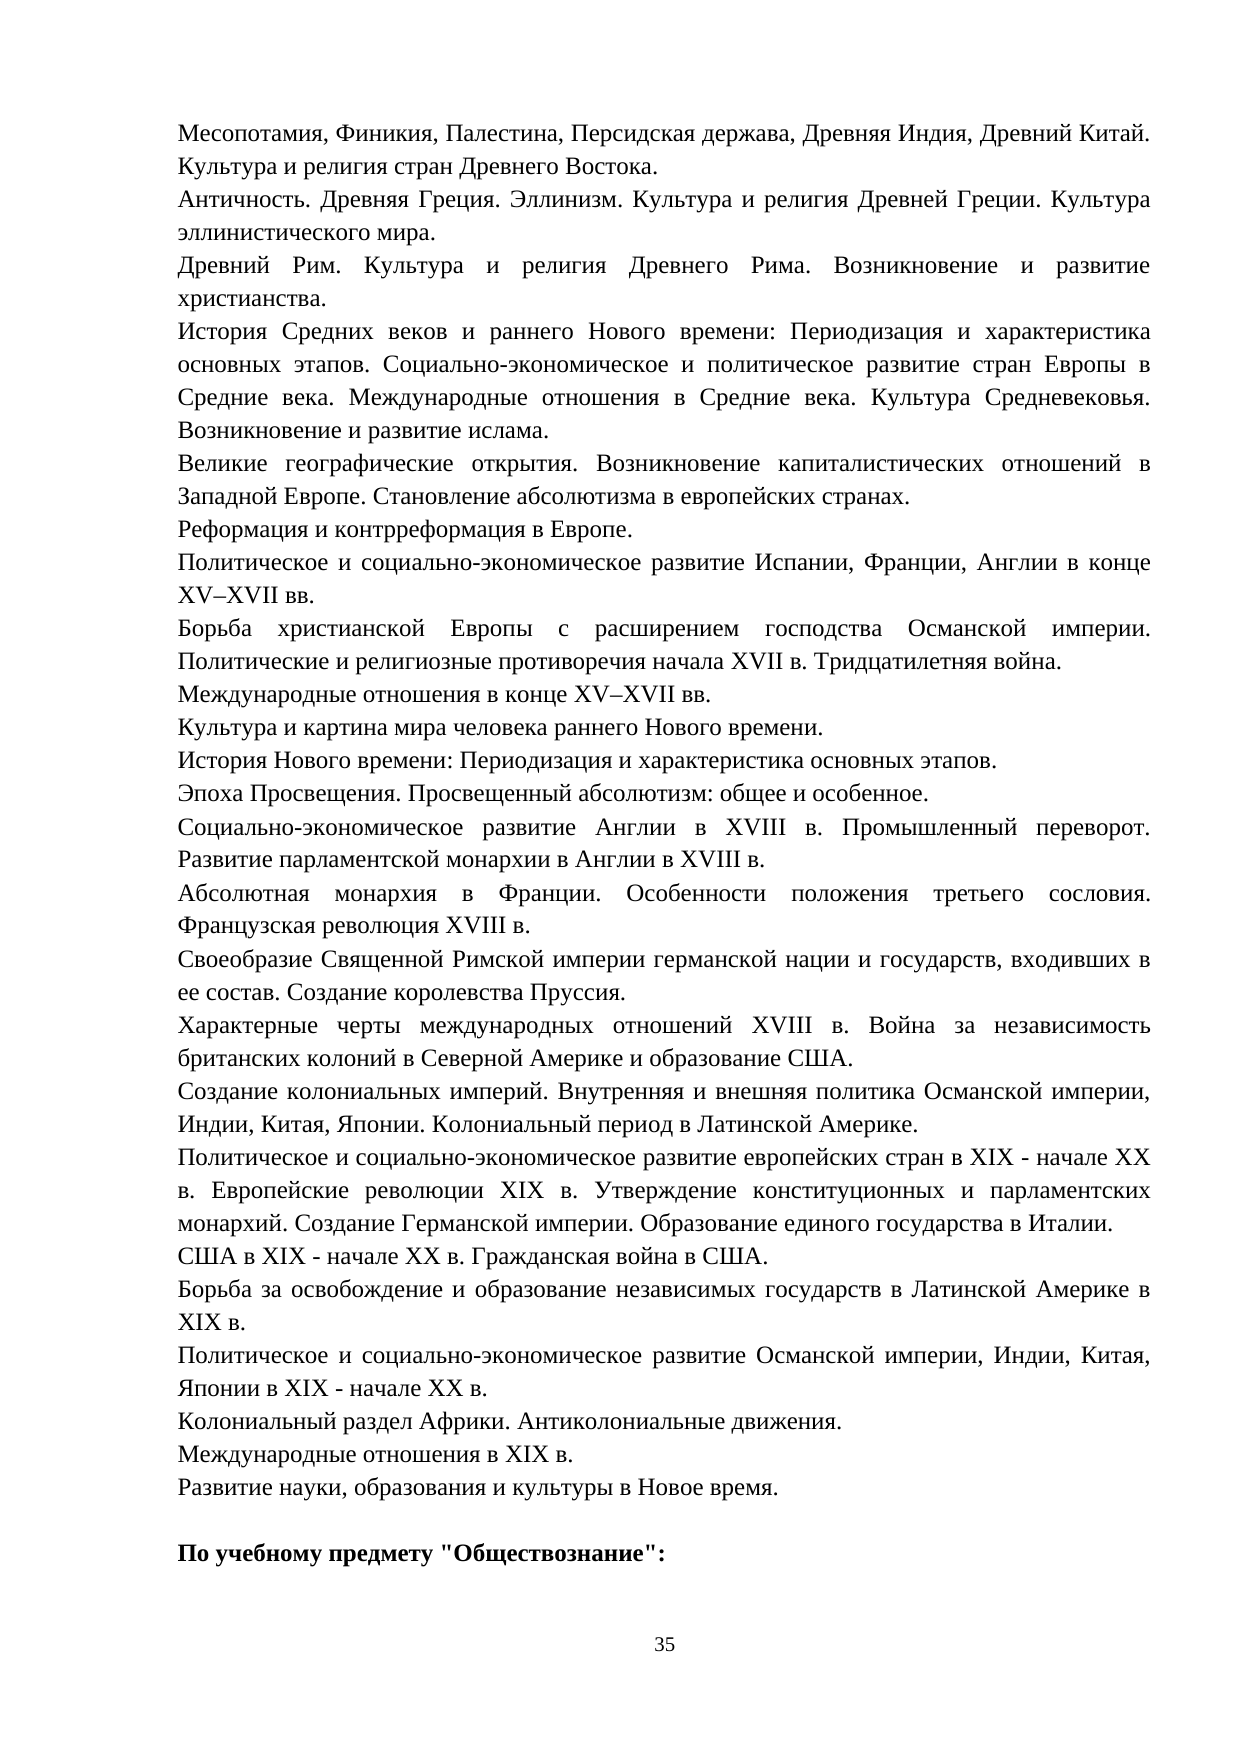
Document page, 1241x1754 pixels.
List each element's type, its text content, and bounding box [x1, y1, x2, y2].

text История Средних веков и раннего Нового времени: Периодизация и характеристика основных этапов. Социально-экономическое и политическое развитие стран Европы в Средние века. Международные отношения в Средние века. Культура Средневековья. Возникновение и развитие ислама. [177, 316, 1152, 444]
text По учебному предмету "Обществознание": [177, 1538, 1152, 1567]
text Социально-экономическое развитие Англии в XVIII в. Промышленный переворот. Развитие парламентской монархии в Англии в XVIII в. [177, 812, 1152, 873]
text Античность. Древняя Греция. Эллинизм. Культура и религия Древней Греции. Культура эллинистического мира. [177, 184, 1152, 246]
text Древний Рим. Культура и религия Древнего Рима. Возникновение и развитие христианства. [177, 250, 1152, 312]
text Политическое и социально-экономическое развитие европейских стран в XIX - начале XX в. Европейские революции XIX в. Утверждение конституционных и парламентских монархий. Создание Германской империи. Образование единого государства в Италии. [177, 1142, 1152, 1237]
text Колониальный раздел Африки. Антиколониальные движения. [177, 1406, 1152, 1435]
text Характерные черты международных отношений XVIII в. Война за независимость британских колоний в Северной Америке и образование США. [177, 1010, 1152, 1071]
text Политическое и социально-экономическое развитие Испании, Франции, Англии в конце XV–XVII вв. [177, 547, 1152, 609]
text Своеобразие Священной Римской империи германской нации и государств, входивших в ее состав. Создание королевства Пруссия. [177, 944, 1152, 1005]
text Эпоха Просвещения. Просвещенный абсолютизм: общее и особенное. [177, 778, 1152, 807]
text История Нового времени: Периодизация и характеристика основных этапов. [177, 746, 1152, 774]
text Международные отношения в XIX в. [177, 1439, 1152, 1468]
text Борьба за освобождение и образование независимых государств в Латинской Америке в XIX в. [177, 1274, 1152, 1336]
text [177, 118, 1152, 180]
text Создание колониальных империй. Внутренняя и внешняя политика Османской империи, Индии, Китая, Японии. Колониальный период в Латинской Америке. [177, 1076, 1152, 1137]
text Борьба христианской Европы с расширением господства Османской империи. Политические и религиозные противоречия начала XVII в. Тридцатилетняя война. [177, 613, 1152, 675]
text США в XIX - начале XX в. Гражданская война в США. [177, 1241, 1152, 1269]
text Абсолютная монархия в Франции. Особенности положения третьего сословия. Французская революция XVIII в. [177, 878, 1152, 939]
text Реформация и контрреформация в Европе. [177, 514, 1152, 543]
text Международные отношения в конце XV–XVII вв. [177, 679, 1152, 708]
text Политическое и социально-экономическое развитие Османской империи, Индии, Китая, Японии в XIX - начале XX в. [177, 1340, 1152, 1402]
text Культура и картина мира человека раннего Нового времени. [177, 712, 1152, 741]
text Великие географические открытия. Возникновение капиталистических отношений в Западной Европе. Становление абсолютизма в европейских странах. [177, 448, 1152, 510]
text Развитие науки, образования и культуры в Новое время. [177, 1472, 1152, 1501]
